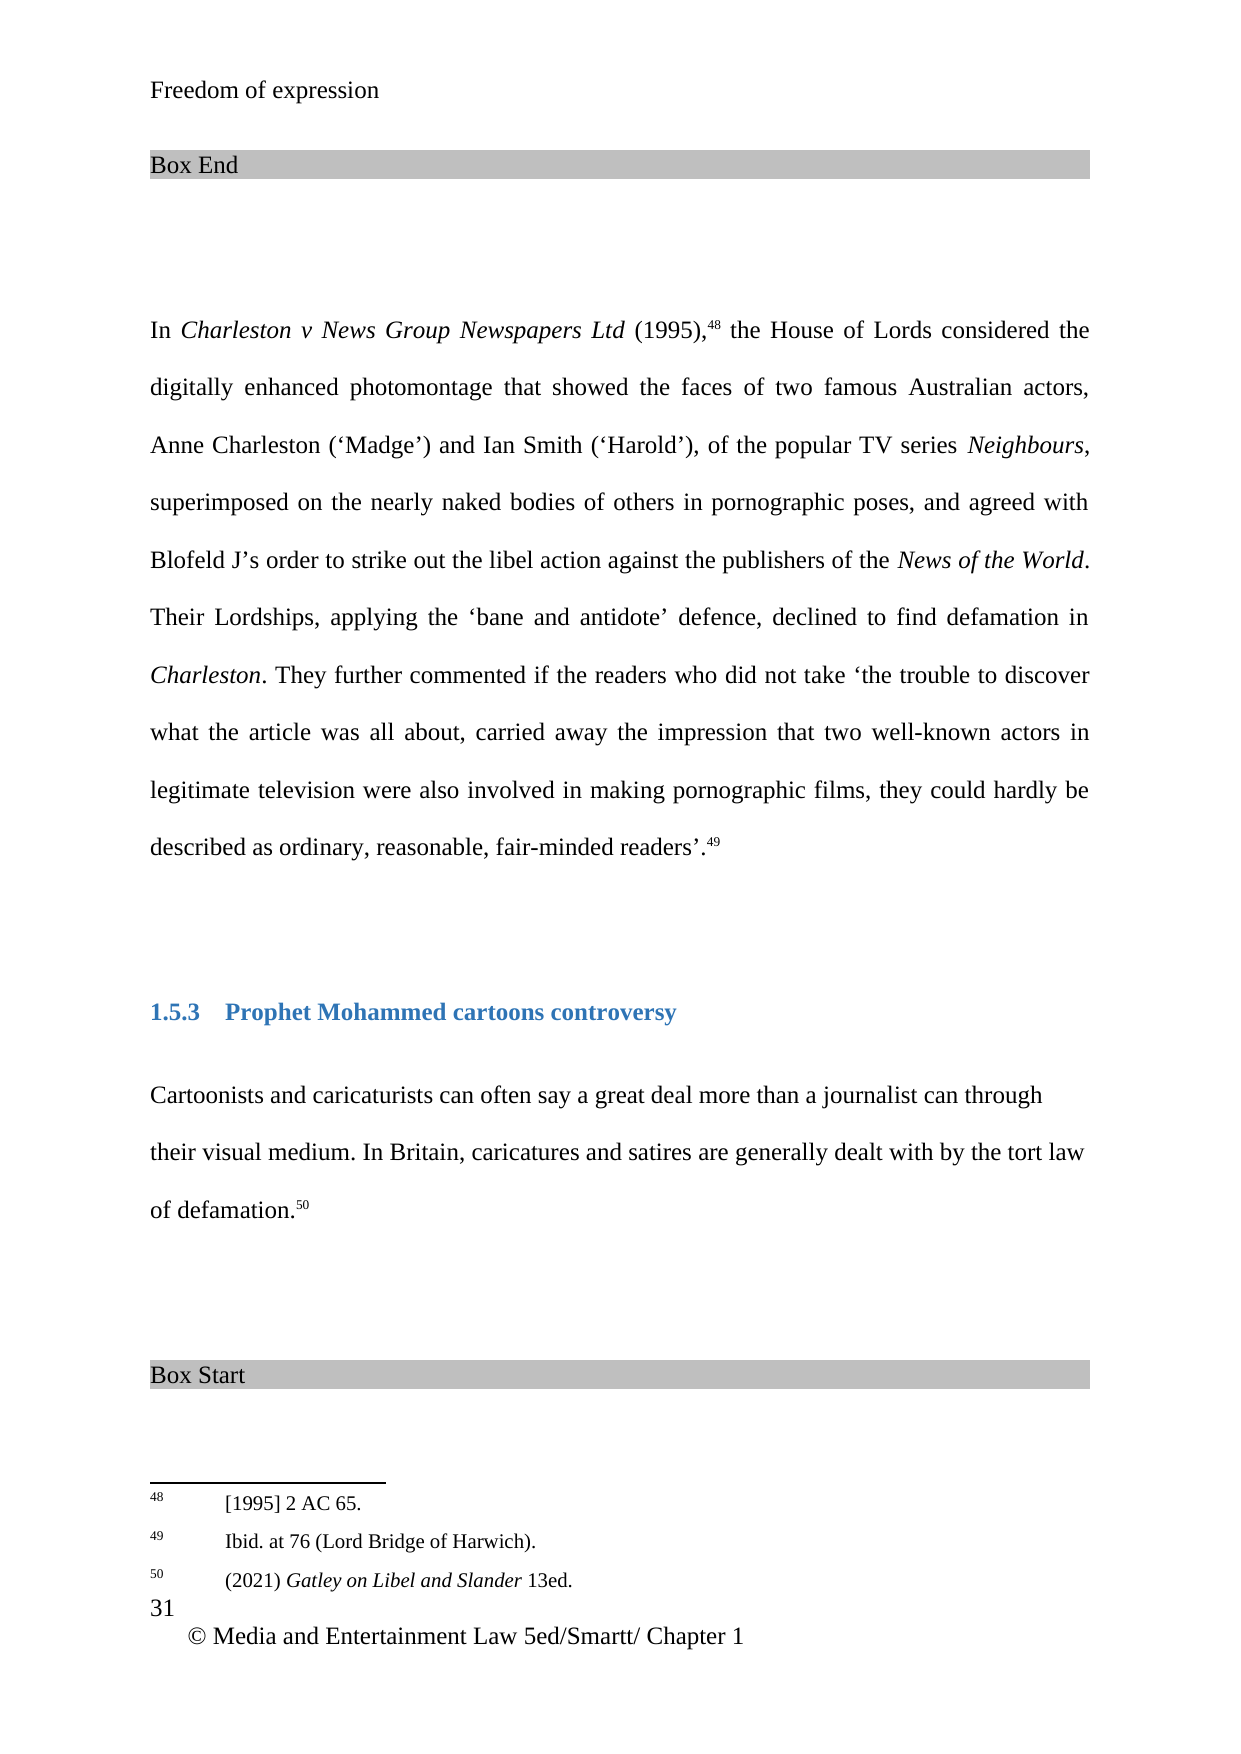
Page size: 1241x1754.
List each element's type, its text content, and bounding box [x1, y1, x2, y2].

text Box End [150, 150, 1090, 179]
text Box Start [150, 1360, 1090, 1389]
text In Charleston v News Group Newspapers Ltd (1995), the House of Lords considered the digitally enhanced photomontage that showed the faces of two famous Australian actors, Anne Charleston (‘Madge’) and Ian Smith (‘Harold’), of the popular TV series Neighbours, superimposed on the nearly naked bodies of others in pornographic poses, and agreed with Blofeld J’s order to strike out the libel action against the publishers of the News of the World. Their Lordships, applying the ‘bane and antidote’ defence, declined to find defamation in Charleston. They further commented if the readers who did not take ‘the trouble to discover what the article was all about, carried away the impression that two well-known actors in legitimate television were also involved in making pornographic films, they could hardly be described as ordinary, reasonable, fair-minded readers’. [150, 315, 1090, 861]
subtitle 1.5.3 Prophet Mohammed cartoons controversy [150, 997, 1090, 1026]
text Cartoonists and caricaturists can often say a great deal more than a journalist can through their visual medium. In Britain, caricatures and satires are generally dealt with by the tort law of defamation. [150, 1080, 1090, 1224]
